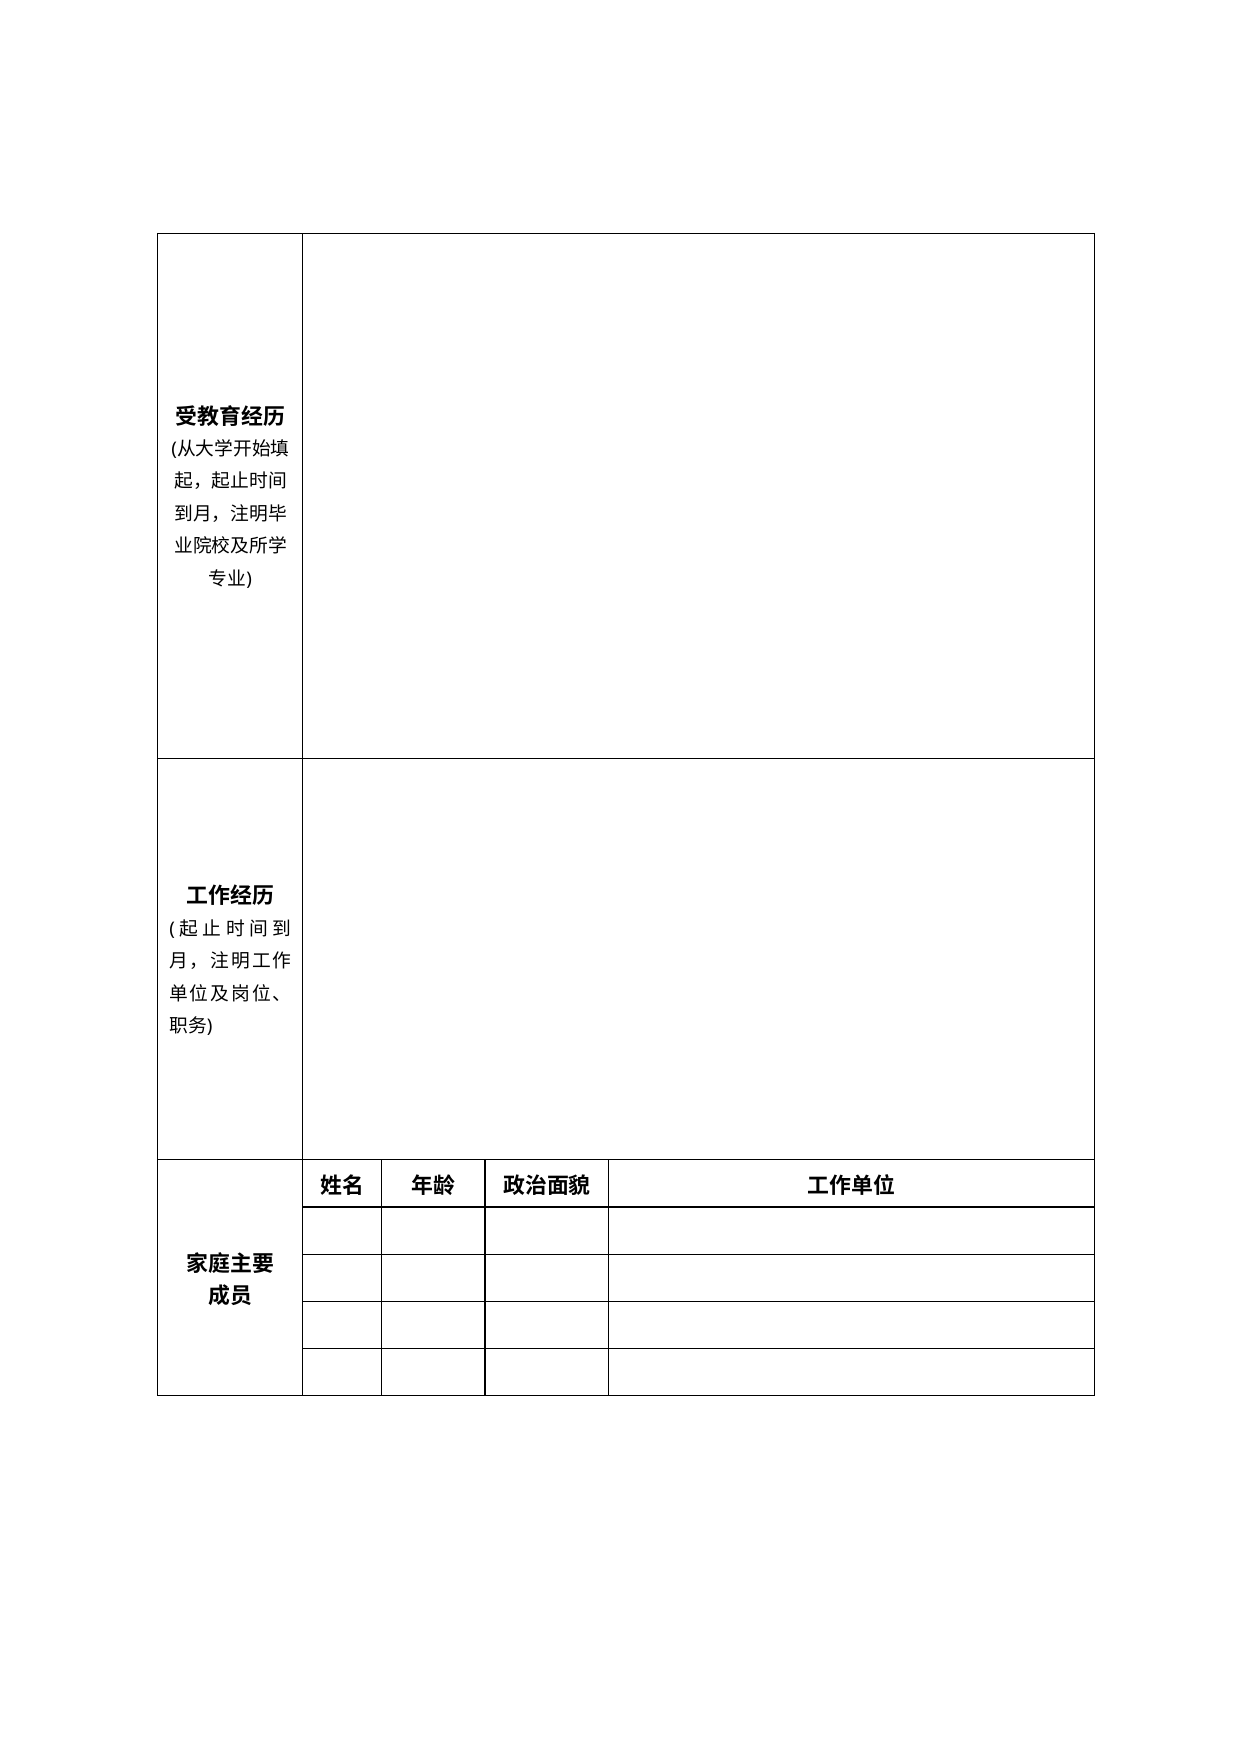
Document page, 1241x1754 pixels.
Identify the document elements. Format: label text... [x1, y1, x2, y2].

table_cell [303, 759, 1094, 1159]
table_cell 政治面貌 [486, 1160, 608, 1206]
table_cell 年龄 [382, 1160, 484, 1206]
table_cell [609, 1208, 1094, 1253]
table_cell [486, 1255, 608, 1301]
table_cell 受教育经历(从大学开始填起，起止时间到月，注明毕业院校及所学专业) [158, 234, 302, 758]
table_cell 姓名 [303, 1160, 381, 1206]
table_cell [303, 1349, 381, 1395]
table_cell 工作单位 [609, 1160, 1094, 1206]
table_cell [609, 1255, 1094, 1301]
table_cell [486, 1349, 608, 1395]
table_cell [382, 1302, 484, 1348]
table_cell [609, 1349, 1094, 1395]
table_cell [303, 1302, 381, 1348]
table_cell [382, 1255, 484, 1301]
table_cell 工作经历 (起止时间到月，注明工作单位及岗位、职务) [158, 759, 302, 1159]
table_cell [303, 1255, 381, 1301]
table_cell [382, 1349, 484, 1395]
table_cell [486, 1302, 608, 1348]
table_cell [486, 1208, 608, 1253]
table_cell 家庭主要 成员 [158, 1160, 302, 1395]
table_cell [609, 1302, 1094, 1348]
table_cell [303, 1208, 381, 1253]
table_cell [303, 234, 1094, 758]
table_cell [382, 1208, 484, 1253]
